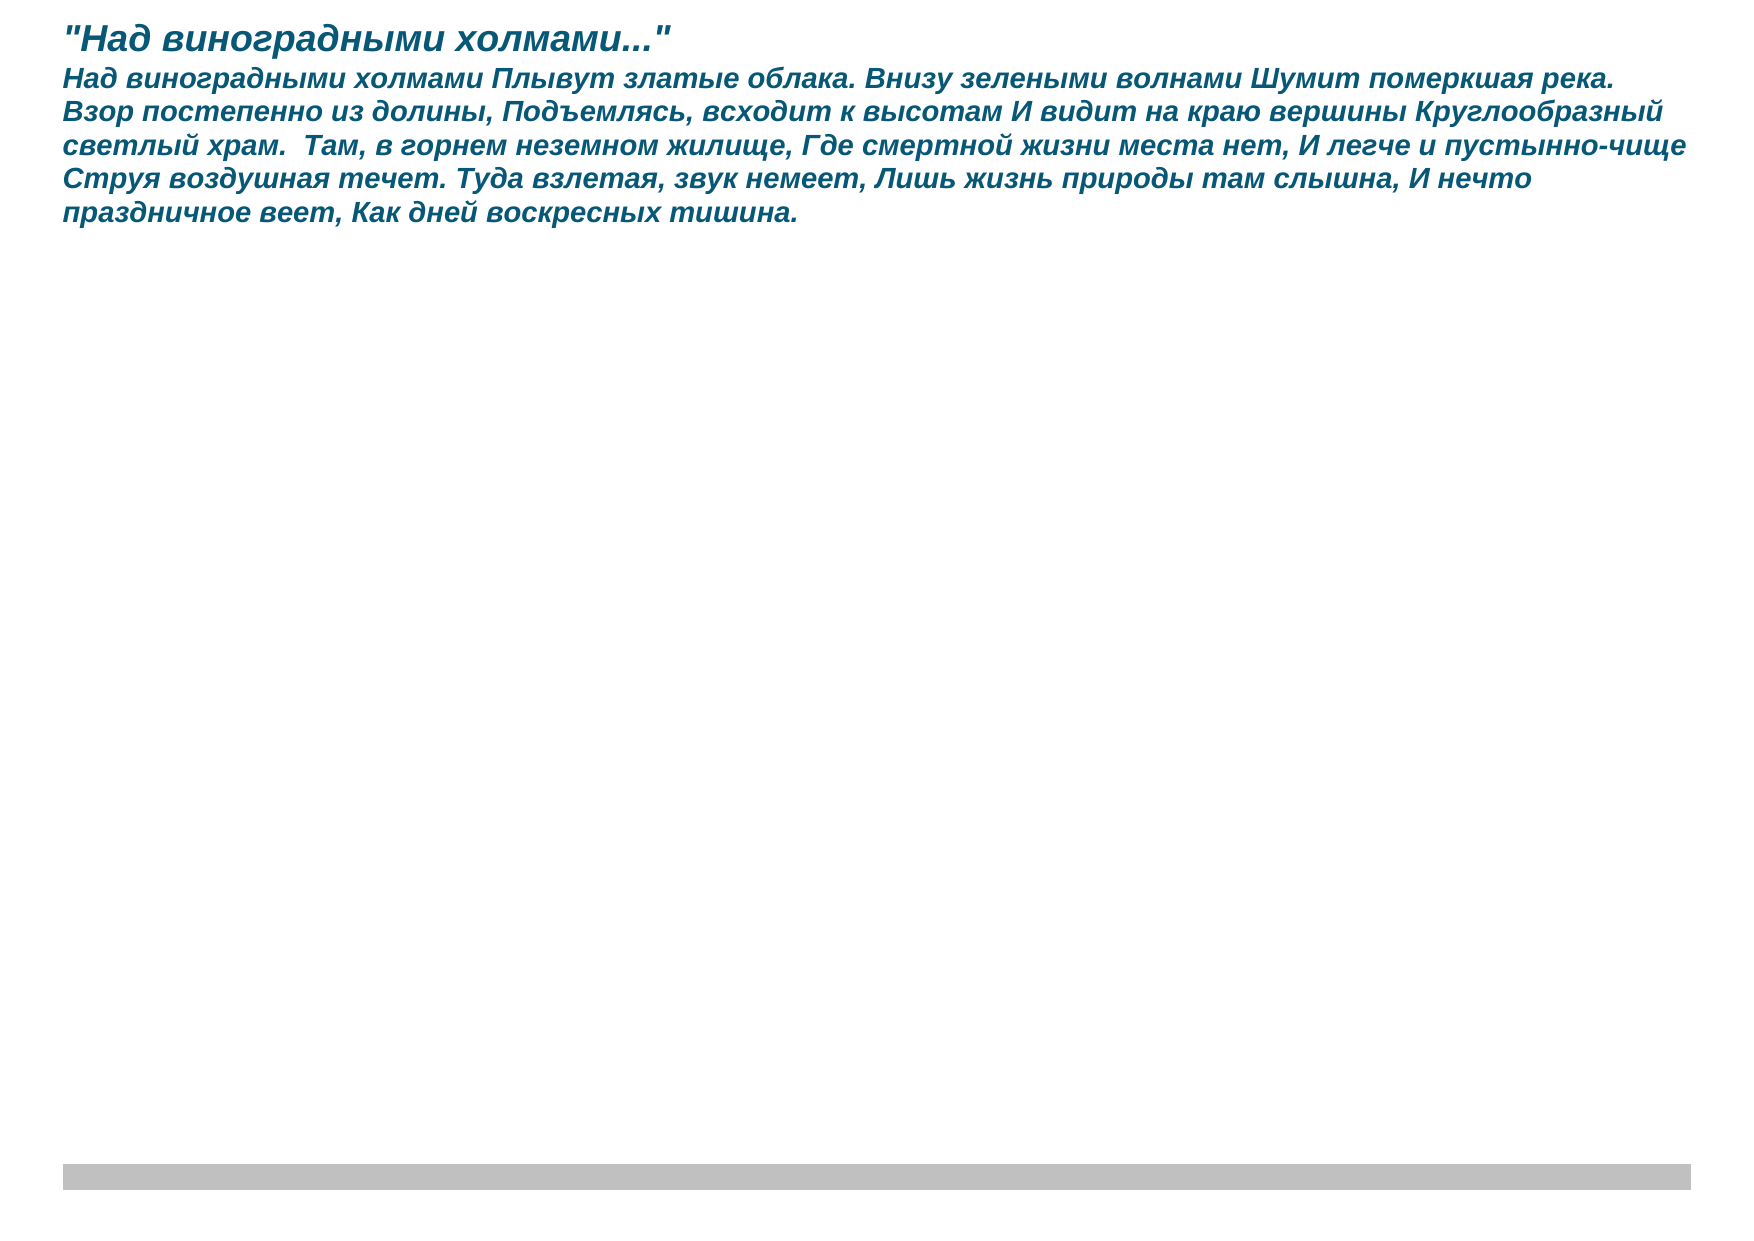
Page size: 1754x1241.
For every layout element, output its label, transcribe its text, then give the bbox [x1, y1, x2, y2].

text Над виноградными холмами [62, 61, 1691, 228]
subtitle "Над виноградными холмами..." [62, 17, 1691, 60]
